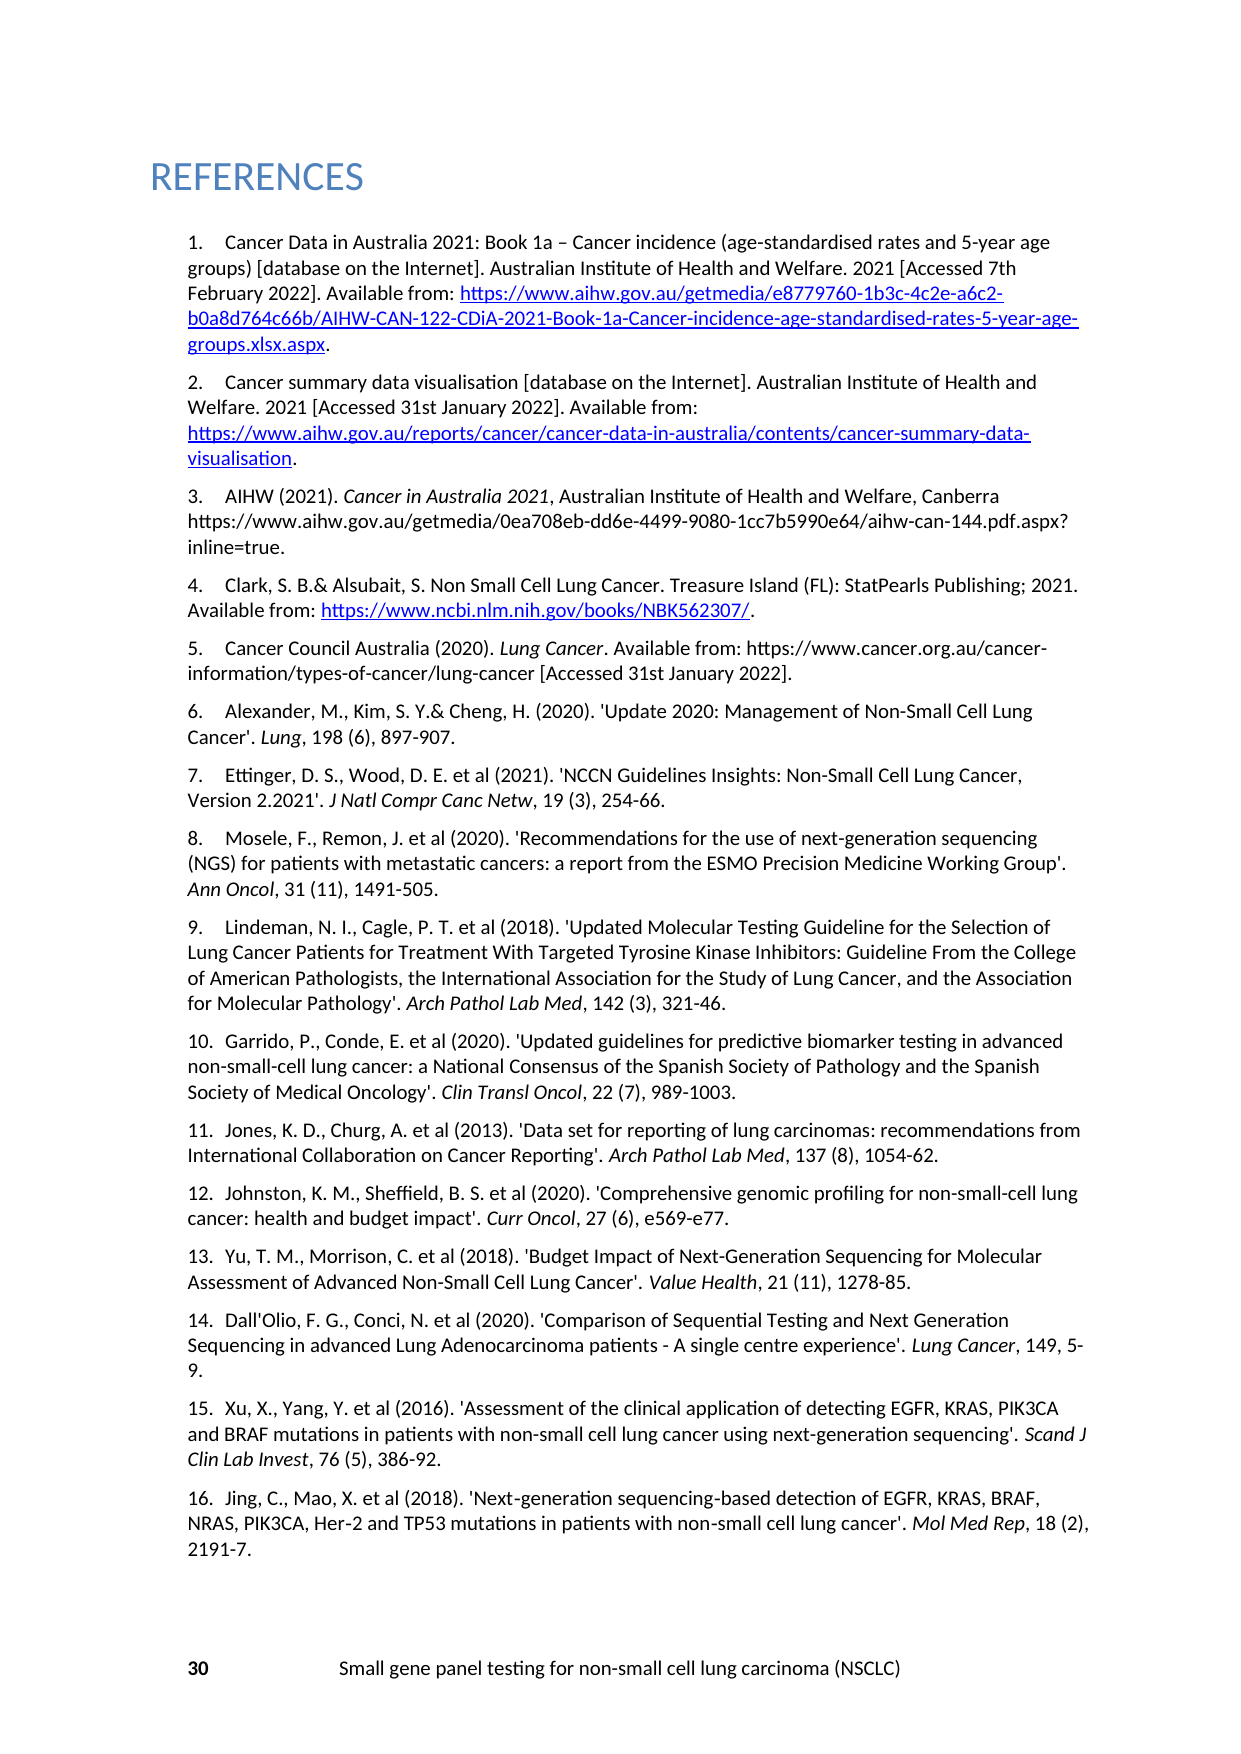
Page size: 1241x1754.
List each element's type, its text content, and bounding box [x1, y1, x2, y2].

text 6. Alexander, M., Kim, S. Y.& Cheng, H. (2020). 'Update 2020: Management of Non-Small Cell Lung Cancer'. Lung, 198 (6), 897-907. [187, 698, 1090, 749]
text 5. Cancer Council Australia (2020). Lung Cancer. Available from: https://www.cancer.org.au/cancer-information/types-of-cancer/lung-cancer [Accessed 31st January 2022]. [187, 635, 1090, 686]
text 12. Johnston, K. M., Sheffield, B. S. et al (2020). 'Comprehensive genomic profiling for non-small-cell lung cancer: health and budget impact'. Curr Oncol, 27 (6), e569-e77. [187, 1180, 1090, 1231]
text 7. Ettinger, D. S., Wood, D. E. et al (2021). 'NCCN Guidelines Insights: Non-Small Cell Lung Cancer, Version 2.2021'. J Natl Compr Canc Netw, 19 (3), 254-66. [187, 762, 1090, 813]
text 11. Jones, K. D., Churg, A. et al (2013). 'Data set for reporting of lung carcinomas: recommendations from International Collaboration on Cancer Reporting'. Arch Pathol Lab Med, 137 (8), 1054-62. [187, 1117, 1090, 1168]
text 8. Mosele, F., Remon, J. et al (2020). 'Recommendations for the use of next-generation sequencing (NGS) for patients with metastatic cancers: a report from the ESMO Precision Medicine Working Group'. Ann Oncol, 31 (11), 1491-505. [187, 825, 1090, 901]
text 10. Garrido, P., Conde, E. et al (2020). 'Updated guidelines for predictive biomarker testing in advanced non-small-cell lung cancer: a National Consensus of the Spanish Society of Pathology and the Spanish Society of Medical Oncology'. Clin Transl Oncol, 22 (7), 989-1003. [187, 1028, 1090, 1104]
text 16. Jing, C., Mao, X. et al (2018). 'Next‑generation sequencing‑based detection of EGFR, KRAS, BRAF, NRAS, PIK3CA, Her‑2 and TP53 mutations in patients with non‑small cell lung cancer'. Mol Med Rep, 18 (2), 2191-7. [187, 1484, 1090, 1561]
text 13. Yu, T. M., Morrison, C. et al (2018). 'Budget Impact of Next-Generation Sequencing for Molecular Assessment of Advanced Non-Small Cell Lung Cancer'. Value Health, 21 (11), 1278-85. [187, 1243, 1090, 1294]
text 14. Dall'Olio, F. G., Conci, N. et al (2020). 'Comparison of Sequential Testing and Next Generation Sequencing in advanced Lung Adenocarcinoma patients - A single centre experience'. Lung Cancer, 149, 5-9. [187, 1307, 1090, 1383]
text 9. Lindeman, N. I., Cagle, P. T. et al (2018). 'Updated Molecular Testing Guideline for the Selection of Lung Cancer Patients for Treatment With Targeted Tyrosine Kinase Inhibitors: Guideline From the College of American Pathologists, the International Association for the Study of Lung Cancer, and the Association for Molecular Pathology'. Arch Pathol Lab Med, 142 (3), 321-46. [187, 914, 1090, 1016]
text 15. Xu, X., Yang, Y. et al (2016). 'Assessment of the clinical application of detecting EGFR, KRAS, PIK3CA and BRAF mutations in patients with non-small cell lung cancer using next-generation sequencing'. Scand J Clin Lab Invest, 76 (5), 386-92. [187, 1396, 1090, 1472]
text 3. AIHW (2021). Cancer in Australia 2021, Australian Institute of Health and Welfare, Canberra https://www.aihw.gov.au/getmedia/0ea708eb-dd6e-4499-9080-1cc7b5990e64/aihw-can-144.pdf.aspx?inline=true. [187, 483, 1090, 559]
subtitle REFERENCES [150, 150, 1090, 201]
text 2. Cancer summary data visualisation [database on the Internet]. Australian Institute of Health and Welfare. 2021 [Accessed 31st January 2022]. Available from: https://www.aihw.gov.au/reports/cancer/cancer-data-in-australia/contents/cancer-summary-data-visualisation. [187, 369, 1090, 471]
text 1. Cancer Data in Australia 2021: Book 1a – Cancer incidence (age-standardised rates and 5-year age groups) [database on the Internet]. Australian Institute of Health and Welfare. 2021 [Accessed 7th February 2022]. Available from: https://www.aihw.gov.au/getmedia/e8779760-1b3c-4c2e-a6c2-b0a8d764c66b/AIHW-CAN-122-CDiA-2021-Book-1a-Cancer-incidence-age-standardised-rates-5-year-age-groups.xlsx.aspx. [187, 229, 1090, 356]
text 4. Clark, S. B.& Alsubait, S. Non Small Cell Lung Cancer. Treasure Island (FL): StatPearls Publishing; 2021. Available from: https://www.ncbi.nlm.nih.gov/books/NBK562307/. [187, 572, 1090, 623]
